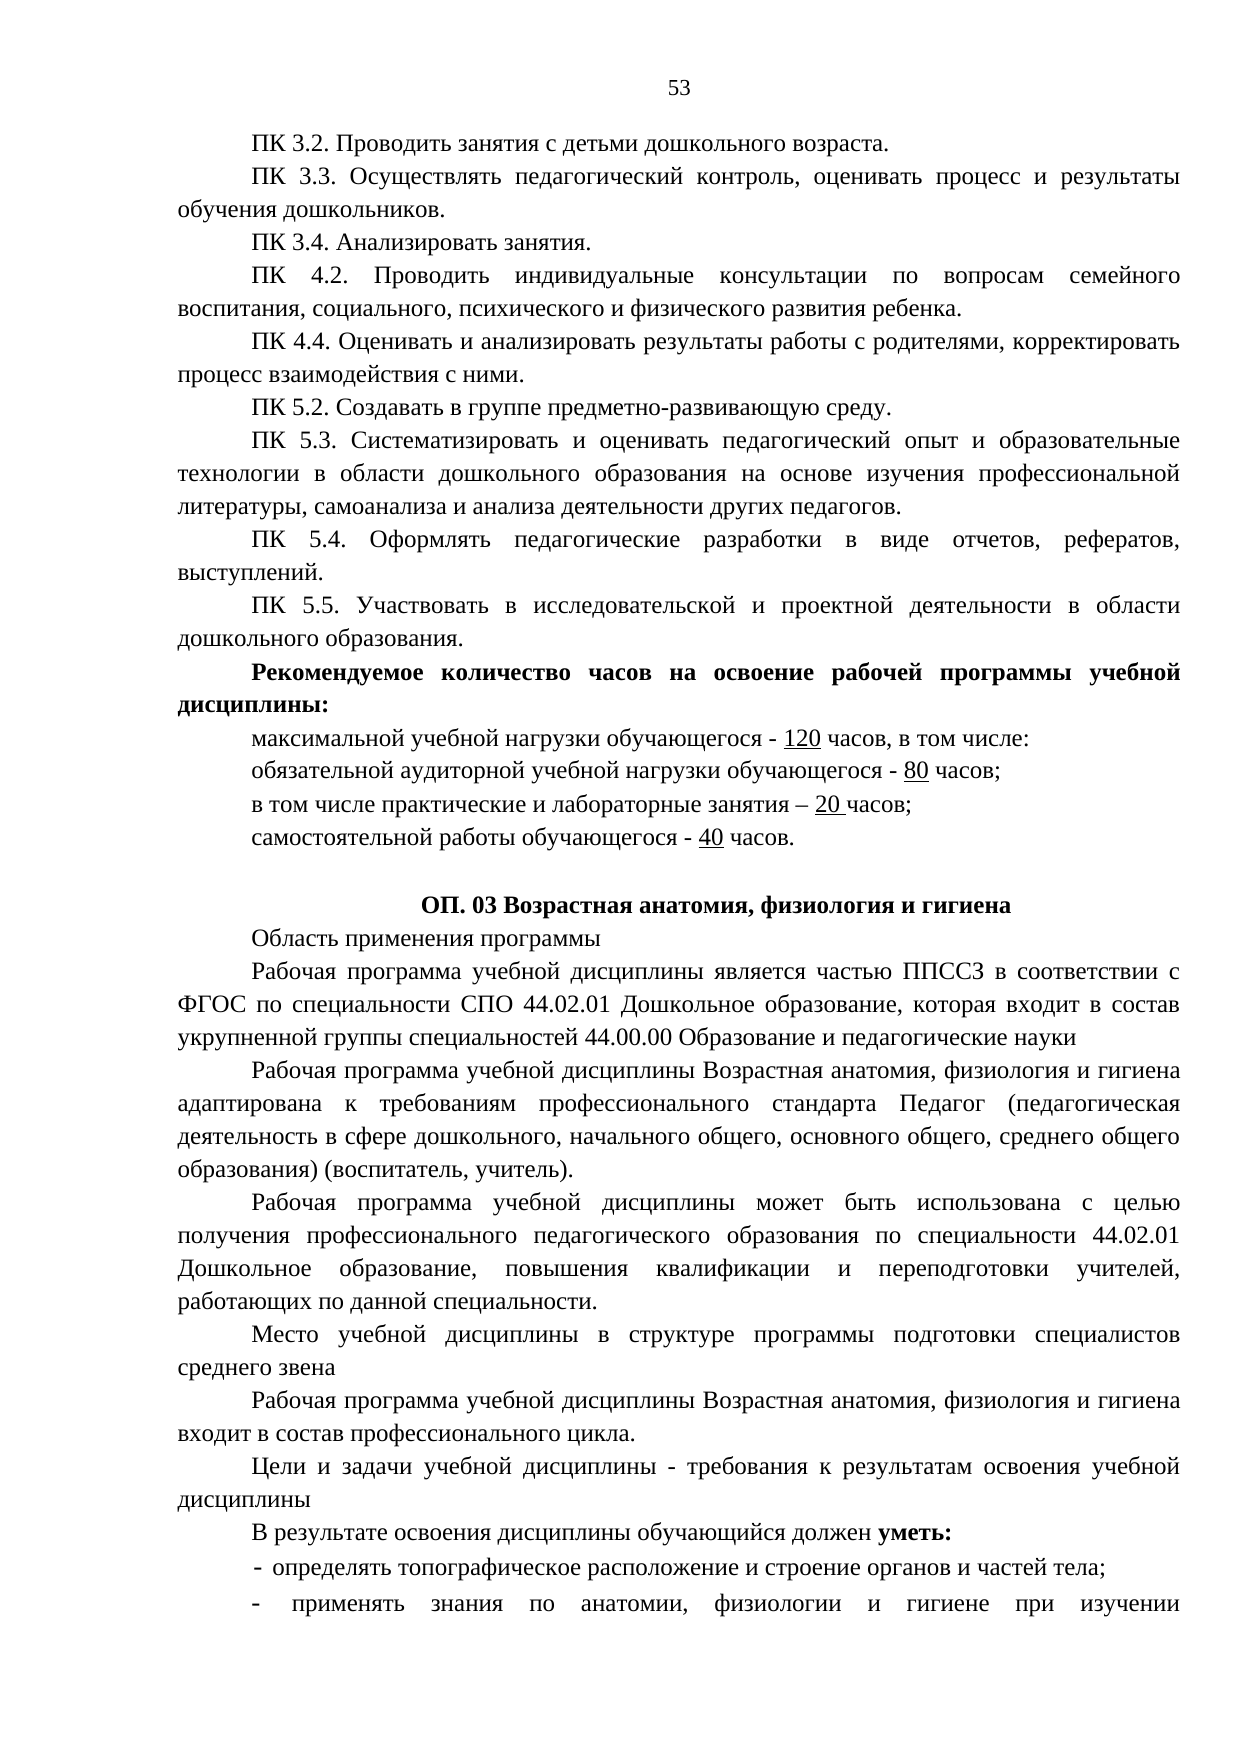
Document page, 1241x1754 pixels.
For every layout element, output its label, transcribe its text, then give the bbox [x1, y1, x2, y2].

text ПК 4.4. Оценивать и анализировать результаты работы с родителями, корректировать процесс взаимодействия с ними. [177, 326, 1181, 388]
text ПК 3.2. Проводить занятия с детьми дошкольного возраста. [177, 128, 1181, 157]
list определять топографическое расположение и строение органов и частей тела; [179, 1550, 1181, 1581]
text Рабочая программа учебной дисциплины является частью ППССЗ в соответствии с ФГОС по специальности СПО 44.02.01 Дошкольное образование, которая входит в состав укрупненной группы специальностей 44.00.00 Образование и педагогические науки [177, 956, 1181, 1051]
text ПК 4.2. Проводить индивидуальные консультации по вопросам семейного воспитания, социального, психического и физического развития ребенка. [177, 260, 1181, 322]
text ПК 5.5. Участвовать в исследовательской и проектной деятельности в области дошкольного образования. [177, 591, 1181, 652]
text Место учебной дисциплины в структуре программы подготовки специалистов среднего звена [177, 1319, 1181, 1381]
text ПК 3.4. Анализировать занятия. [177, 227, 1181, 256]
text самостоятельной работы обучающегося - 40 часов. [177, 822, 1181, 850]
text Область применения программы [177, 923, 1181, 951]
text ПК 3.3. Осуществлять педагогический контроль, оценивать процесс и результаты обучения дошкольников. [177, 161, 1181, 223]
text обязательной аудиторной учебной нагрузки обучающегося - 80 часов; [177, 756, 1181, 784]
text Рабочая программа учебной дисциплины Возрастная анатомия, физиология и гигиена входит в состав профессионального цикла. [177, 1385, 1181, 1447]
text ПК 5.4. Оформлять педагогические разработки в виде отчетов, рефератов, выступлений. [177, 524, 1181, 586]
text ПК 5.3. Систематизировать и оценивать педагогический опыт и образовательные технологии в области дошкольного образования на основе изучения профессиональной литературы, самоанализа и анализа деятельности других педагогов. [177, 425, 1181, 520]
text ПК 5.2. Создавать в группе предметно-развивающую среду. [177, 392, 1181, 421]
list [177, 1586, 1181, 1617]
text ОП. 03 Возрастная анатомия, физиология и гигиена [177, 890, 1181, 918]
text Рекомендуемое количество часов на освоение рабочей программы учебной дисциплины: [177, 657, 1181, 718]
text Рабочая программа учебной дисциплины Возрастная анатомия, физиология и гигиена адаптирована к требованиям профессионального стандарта Педагог (педагогическая деятельность в сфере дошкольного, начального общего, основного общего, среднего общего образования) (воспитатель, учитель). [177, 1055, 1181, 1183]
text в том числе практические и лабораторные занятия – 20 часов; [177, 789, 1181, 817]
text Цели и задачи учебной дисциплины - требования к результатам освоения учебной дисциплины [177, 1451, 1181, 1513]
text Рабочая программа учебной дисциплины может быть использована с целью получения профессионального педагогического образования по специальности 44.02.01 Дошкольное образование, повышения квалификации и переподготовки учителей, работающих по данной специальности. [177, 1187, 1181, 1315]
text максимальной учебной нагрузки обучающегося - 120 часов, в том числе: [177, 723, 1181, 751]
text В результате освоения дисциплины обучающийся должен уметь: [177, 1517, 1181, 1546]
